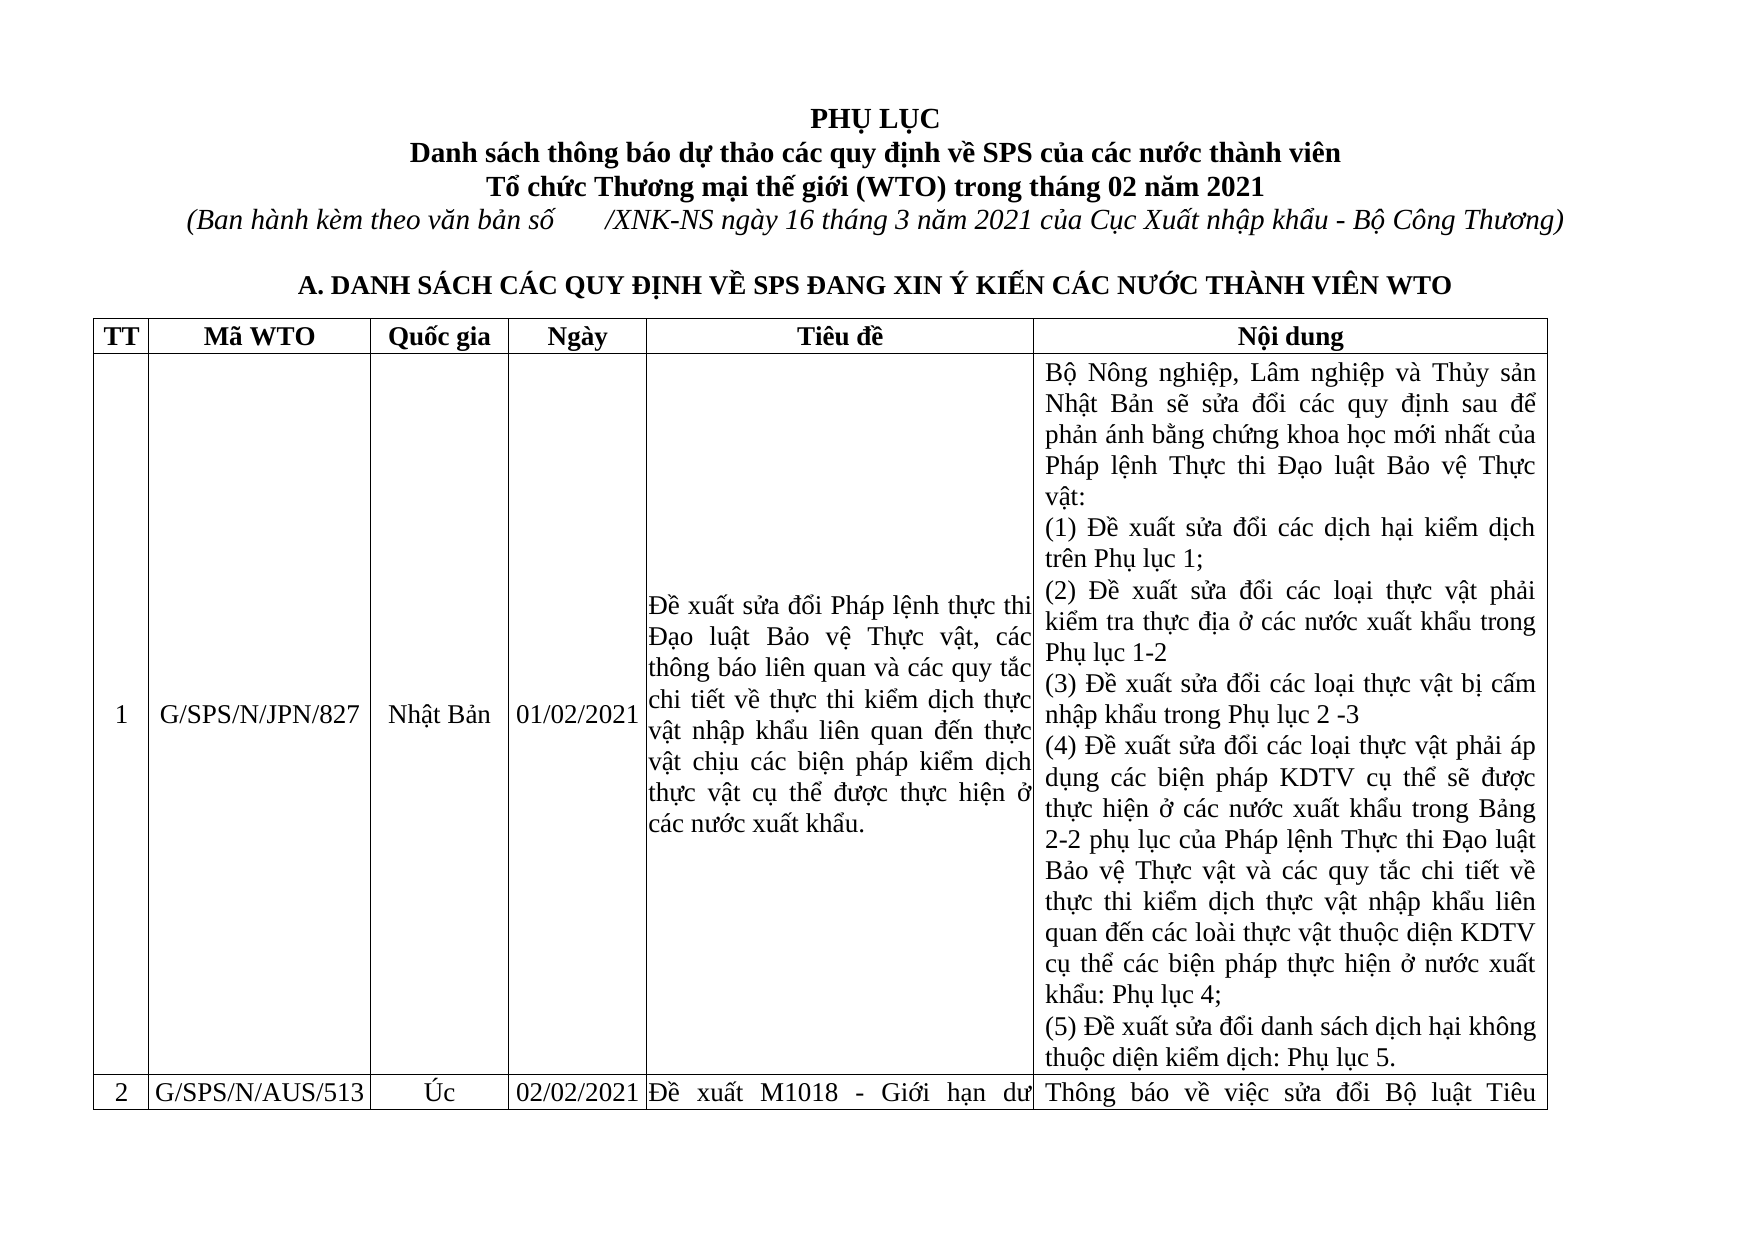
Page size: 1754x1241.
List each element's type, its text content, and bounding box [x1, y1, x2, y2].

table_header Tiêu đề [647, 319, 1033, 353]
table_header Mã WTO [149, 319, 370, 353]
table_cell 1 [94, 354, 148, 1074]
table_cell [647, 1075, 1033, 1109]
table_cell Nhật Bản [371, 354, 508, 1074]
table_header Ngày [509, 319, 646, 353]
table_cell Bộ Nông nghiệp, Lâm nghiệp và Thủy sản Nhật Bản sẽ sửa đổi các quy định sau để phản ánh bằng chứng khoa học mới nhất của Pháp lệnh Thực thi Đạo luật Bảo vệ Thực vật: (1) Đề xuất sửa đổi các dịch hại kiểm dịch trên Phụ lục 1; (2) Đề xuất sửa đổi các loại thực vật phải kiểm tra thực địa ở các nước xuất khẩu trong Phụ lục 1-2 (3) Đề xuất sửa đổi các loại thực vật bị cấm nhập khẩu trong Phụ lục 2 -3 (4) Đề xuất sửa đổi các loại thực vật phải áp dụng các biện pháp KDTV cụ thể sẽ được thực hiện ở các nước xuất khẩu trong Bảng 2-2 phụ lục của Pháp lệnh Thực thi Đạo luật Bảo vệ Thực vật và các quy tắc chi tiết về thực thi kiểm dịch thực vật nhập khẩu liên quan đến các loài thực vật thuộc diện KDTV cụ thể các biện pháp thực hiện ở nước xuất khẩu: Phụ lục 4; (5) Đề xuất sửa đổi danh sách dịch hại không thuộc diện kiểm dịch: Phụ lục 5. [1034, 354, 1547, 1074]
table_header TT [94, 319, 148, 353]
table_header Nội dung [1034, 319, 1547, 353]
table_header Quốc gia [371, 319, 508, 353]
table_cell G/SPS/N/AUS/513 [149, 1075, 370, 1109]
table_header PHỤ LỤC Danh sách thông báo dự thảo các quy định về SPS của các nước thành viên Tổ chức Thương mại thế giới (WTO) trong tháng 02 năm 2021 (Ban hành kèm theo văn bản số /XNK-NS ngày 16 tháng 3 năm 2021 của Cục Xuất nhập khẩu - Bộ Công Thương) A. DANH SÁCH CÁC QUY ĐỊNH VỀ SPS ĐANG XIN Ý KIẾN CÁC NƯỚC THÀNH VIÊN WTO [149, 94, 1602, 308]
table_cell Đề xuất sửa đổi Pháp lệnh thực thi Đạo luật Bảo vệ Thực vật, các thông báo liên quan và các quy tắc chi tiết về thực thi kiểm dịch thực vật nhập khẩu liên quan đến thực vật chịu các biện pháp kiểm dịch thực vật cụ thể được thực hiện ở các nước xuất khẩu. [647, 354, 1033, 1074]
table_cell G/SPS/N/JPN/827 [149, 354, 370, 1074]
table_cell 02/02/2021 [509, 1075, 646, 1109]
table_cell 2 [94, 1075, 148, 1109]
table_cell Úc [371, 1075, 508, 1109]
table_cell 01/02/2021 [509, 354, 646, 1074]
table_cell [1034, 1075, 1547, 1109]
